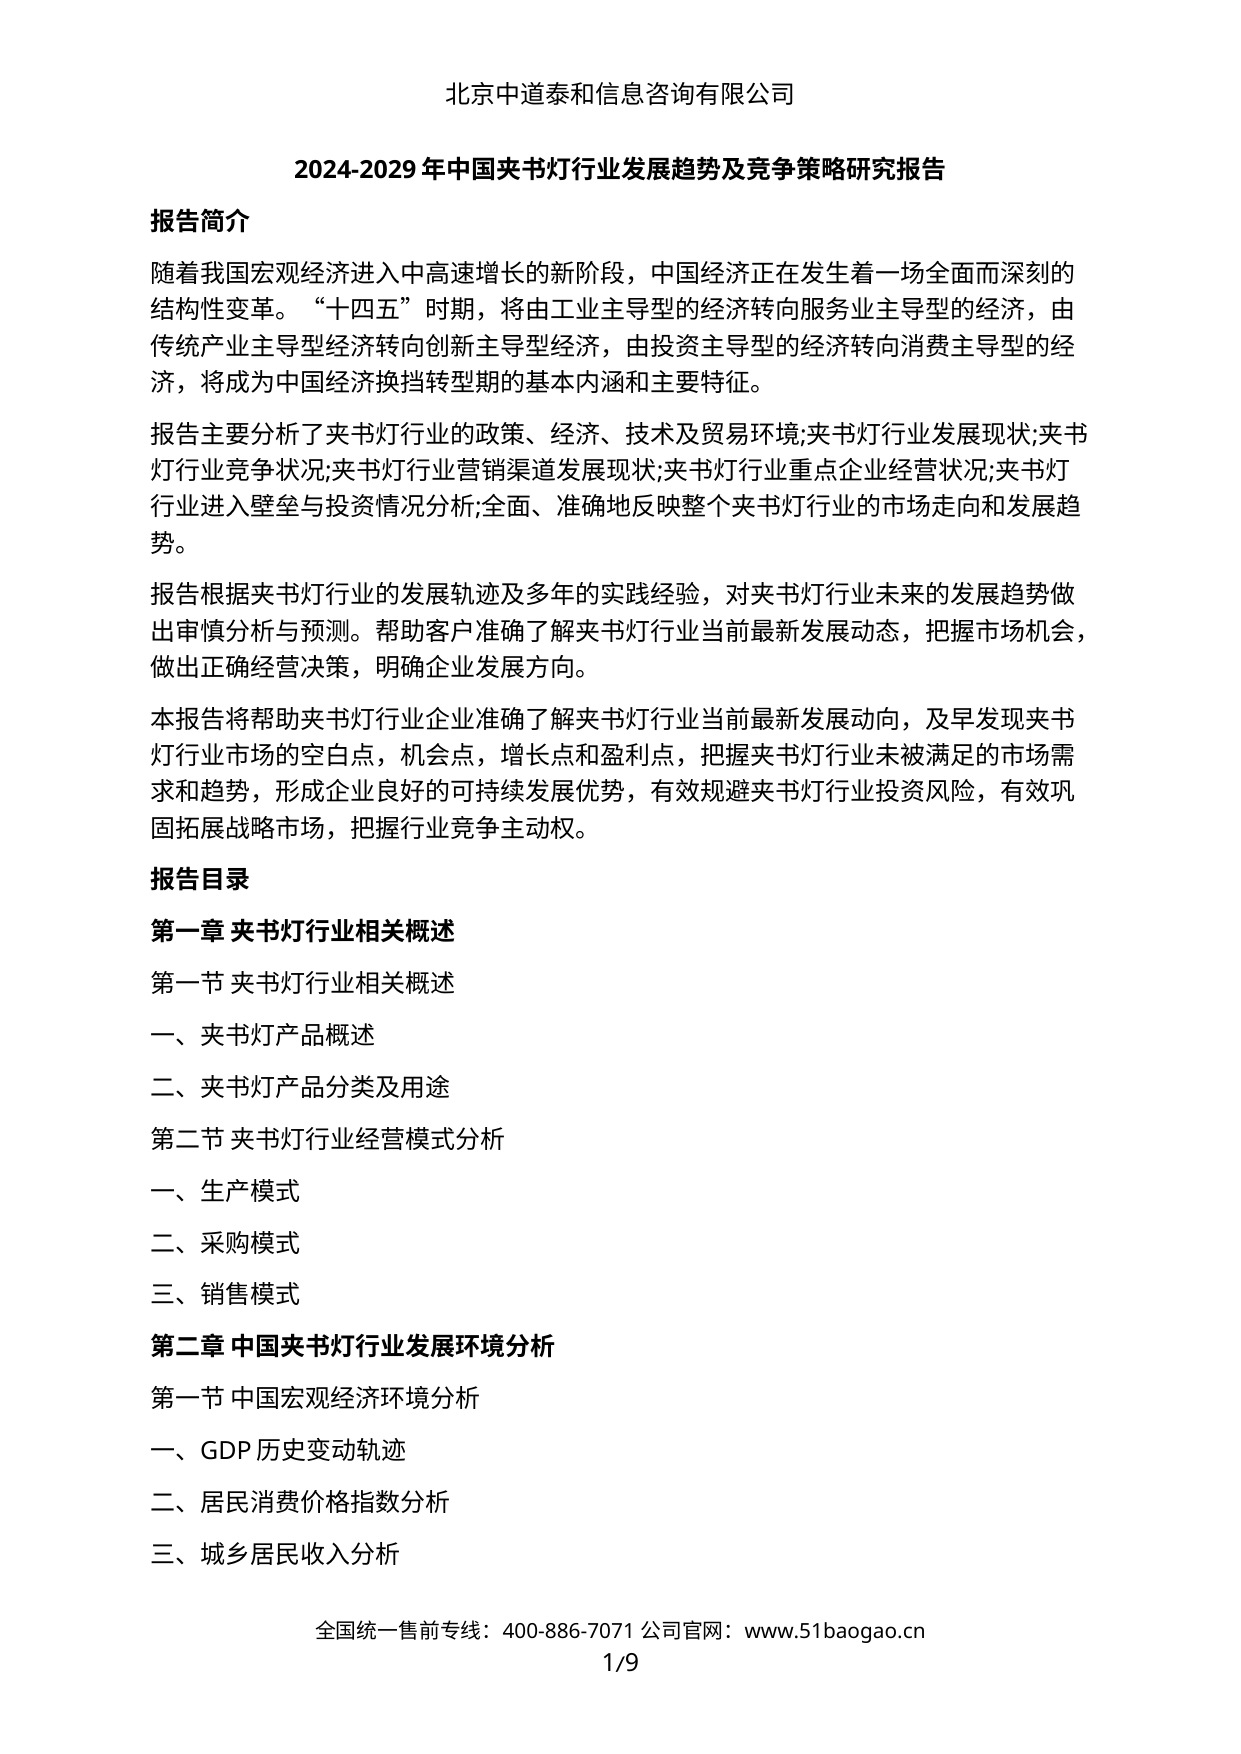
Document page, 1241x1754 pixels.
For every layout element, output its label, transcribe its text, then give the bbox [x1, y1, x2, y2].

text 报告主要分析了夹书灯行业的政策、经济、技术及贸易环境;夹书灯行业发展现状;夹书灯行业竞争状况;夹书灯行业营销渠道发展现状;夹书灯行业重点企业经营状况;夹书灯行业进入壁垒与投资情况分析;全面、准确地反映整个夹书灯行业的市场走向和发展趋势。 [150, 414, 1090, 559]
text 第一节 夹书灯行业相关概述 [150, 964, 1090, 1000]
text 二、夹书灯产品分类及用途 [150, 1067, 1090, 1104]
text 2024-2029年中国夹书灯行业发展趋势及竞争策略研究报告 [150, 150, 1090, 186]
text 第一章 夹书灯行业相关概述 [150, 912, 1090, 948]
text 三、销售模式 [150, 1275, 1090, 1311]
text 第一节 中国宏观经济环境分析 [150, 1379, 1090, 1415]
text 报告根据夹书灯行业的发展轨迹及多年的实践经验，对夹书灯行业未来的发展趋势做出审慎分析与预测。帮助客户准确了解夹书灯行业当前最新发展动态，把握市场机会，做出正确经营决策，明确企业发展方向。 [150, 575, 1090, 684]
text 一、生产模式 [150, 1171, 1090, 1207]
text 本报告将帮助夹书灯行业企业准确了解夹书灯行业当前最新发展动向，及早发现夹书灯行业市场的空白点，机会点，增长点和盈利点，把握夹书灯行业未被满足的市场需求和趋势，形成企业良好的可持续发展优势，有效规避夹书灯行业投资风险，有效巩固拓展战略市场，把握行业竞争主动权。 [150, 699, 1090, 844]
text 第二章 中国夹书灯行业发展环境分析 [150, 1327, 1090, 1363]
text 报告目录 [150, 860, 1090, 896]
text 三、城乡居民收入分析 [150, 1534, 1090, 1571]
text 一、夹书灯产品概述 [150, 1016, 1090, 1052]
text 随着我国宏观经济进入中高速增长的新阶段，中国经济正在发生着一场全面而深刻的结构性变革。“十四五”时期，将由工业主导型的经济转向服务业主导型的经济，由传统产业主导型经济转向创新主导型经济，由投资主导型的经济转向消费主导型的经济，将成为中国经济换挡转型期的基本内涵和主要特征。 [150, 254, 1090, 399]
text 报告简介 [150, 202, 1090, 238]
text 一、GDP历史变动轨迹 [150, 1431, 1090, 1467]
text 二、采购模式 [150, 1223, 1090, 1259]
text 第二节 夹书灯行业经营模式分析 [150, 1119, 1090, 1156]
text 二、居民消费价格指数分析 [150, 1482, 1090, 1519]
